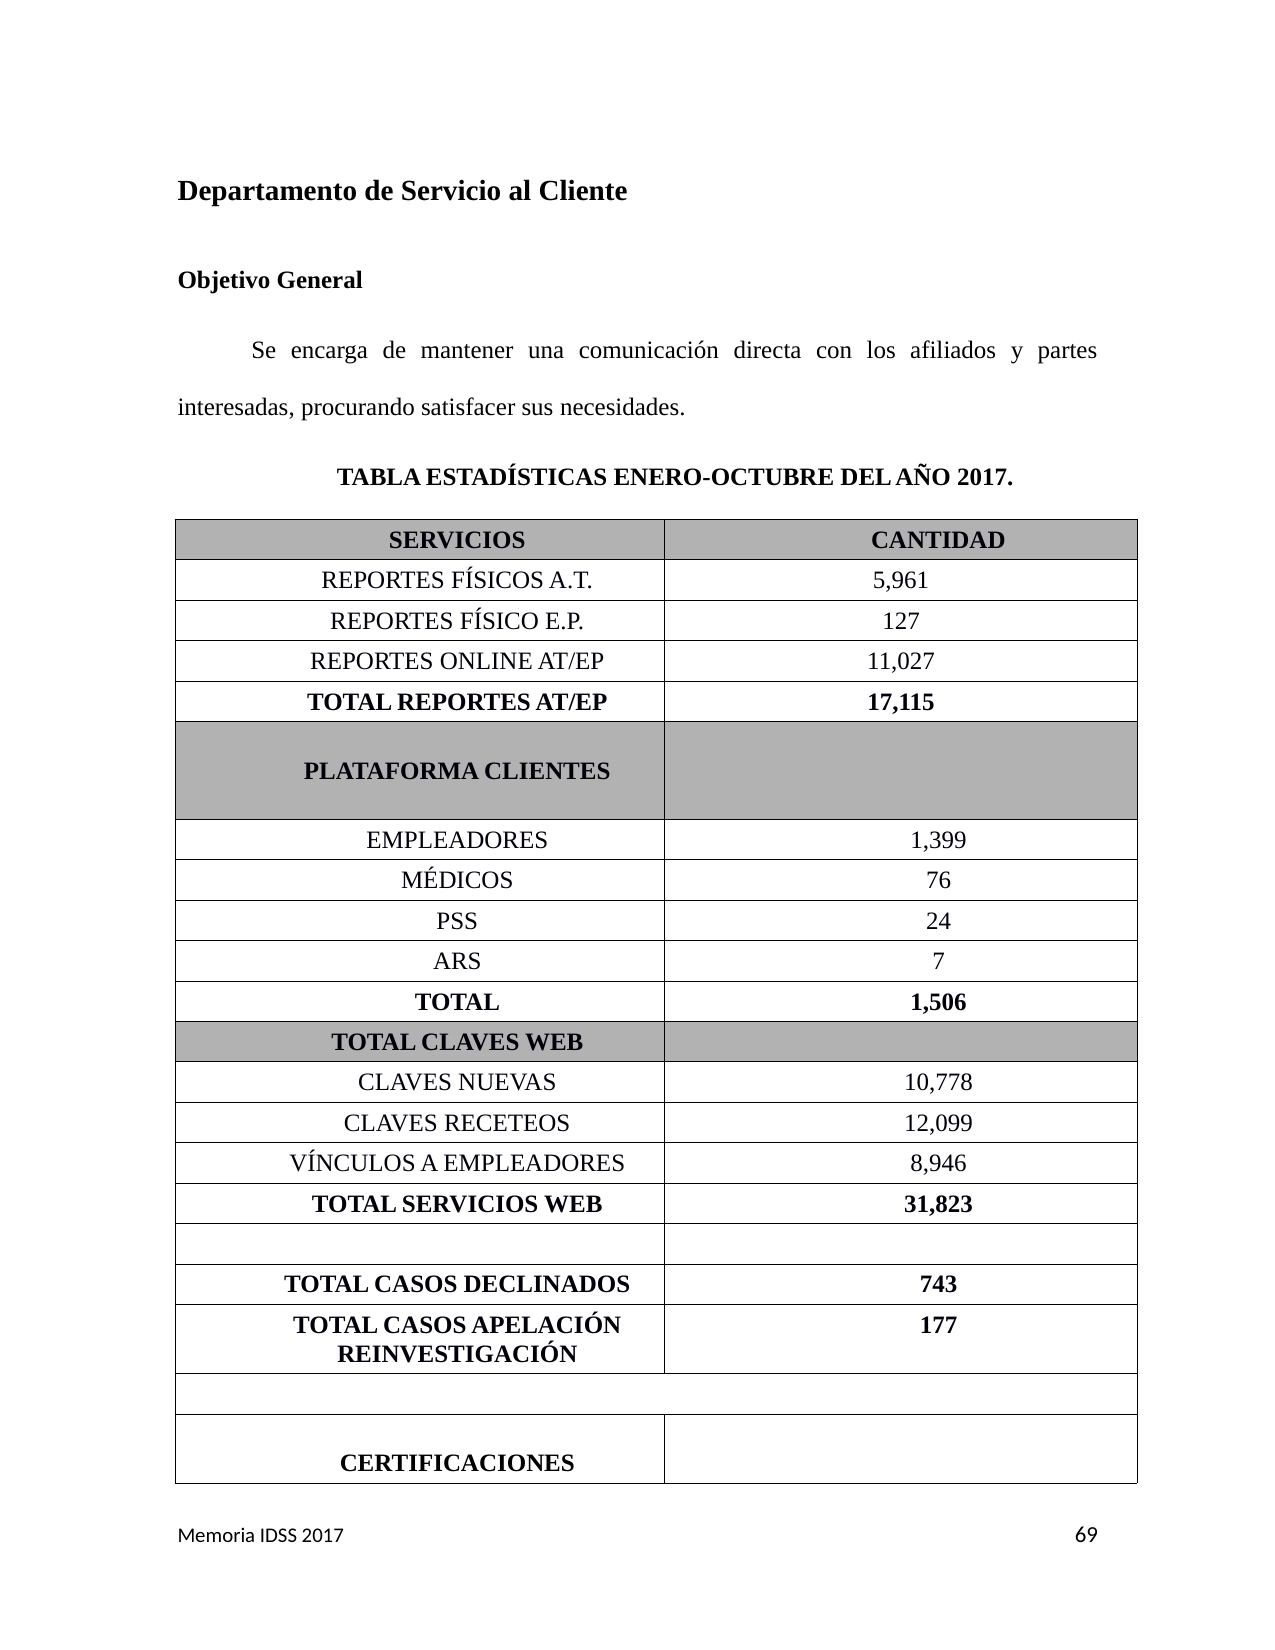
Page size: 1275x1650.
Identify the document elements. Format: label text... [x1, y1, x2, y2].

table_cell 10,778 [665, 1062, 1137, 1102]
table_cell 177 [665, 1305, 1137, 1373]
text Se encarga de mantener una comunicación directa con los afiliados y partes interesadas, procurando satisfacer sus necesidades. [177, 335, 1098, 421]
table_cell CLAVES RECETEOS [176, 1103, 664, 1142]
table_cell 11,027 [665, 641, 1137, 681]
table_cell REPORTES ONLINE AT/EP [176, 641, 664, 681]
table_cell TOTAL CLAVES WEB [176, 1022, 664, 1061]
table_cell 31,823 [665, 1184, 1137, 1223]
table_cell TOTAL CASOS APELACIÓN REINVESTIGACIÓN [176, 1305, 664, 1373]
table_header SERVICIOS [176, 520, 664, 559]
list Objetivo General [177, 265, 1098, 293]
table_cell [665, 722, 1137, 819]
table_cell 7 [665, 941, 1137, 981]
table_cell 76 [665, 860, 1137, 900]
table_cell 1,506 [665, 982, 1137, 1021]
table_cell REPORTES FÍSICOS A.T. [176, 560, 664, 600]
table_cell TOTAL [176, 982, 664, 1021]
table_cell EMPLEADORES [176, 820, 664, 859]
table_cell VÍNCULOS A EMPLEADORES [176, 1143, 664, 1183]
table_cell PLATAFORMA CLIENTES [176, 722, 664, 819]
text TABLA ESTADÍSTICAS ENERO-OCTUBRE DEL AÑO 2017. [252, 462, 1098, 491]
table_cell 127 [665, 601, 1137, 640]
table_cell REPORTES FÍSICO E.P. [176, 601, 664, 640]
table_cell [176, 1415, 664, 1483]
table_cell TOTAL REPORTES AT/EP [176, 682, 664, 721]
text Departamento de Servicio al Cliente [177, 173, 1098, 206]
table_cell 24 [665, 901, 1137, 940]
table_cell [665, 1224, 1137, 1263]
table_cell CLAVES NUEVAS [176, 1062, 664, 1102]
table_cell TOTAL SERVICIOS WEB [176, 1184, 664, 1223]
table_cell 743 [665, 1265, 1137, 1304]
table_cell 8,946 [665, 1143, 1137, 1183]
table_cell 17,115 [665, 682, 1137, 721]
table_header CANTIDAD [665, 520, 1137, 559]
table_cell [665, 1415, 1137, 1483]
table_cell PSS [176, 901, 664, 940]
table_cell [176, 1374, 1137, 1413]
table_cell 12,099 [665, 1103, 1137, 1142]
table_cell 5,961 [665, 560, 1137, 600]
table_cell MÉDICOS [176, 860, 664, 900]
table_cell TOTAL CASOS DECLINADOS [176, 1265, 664, 1304]
table_cell 1,399 [665, 820, 1137, 859]
table_cell [176, 1224, 664, 1263]
table_cell ARS [176, 941, 664, 981]
table_cell [665, 1022, 1137, 1061]
